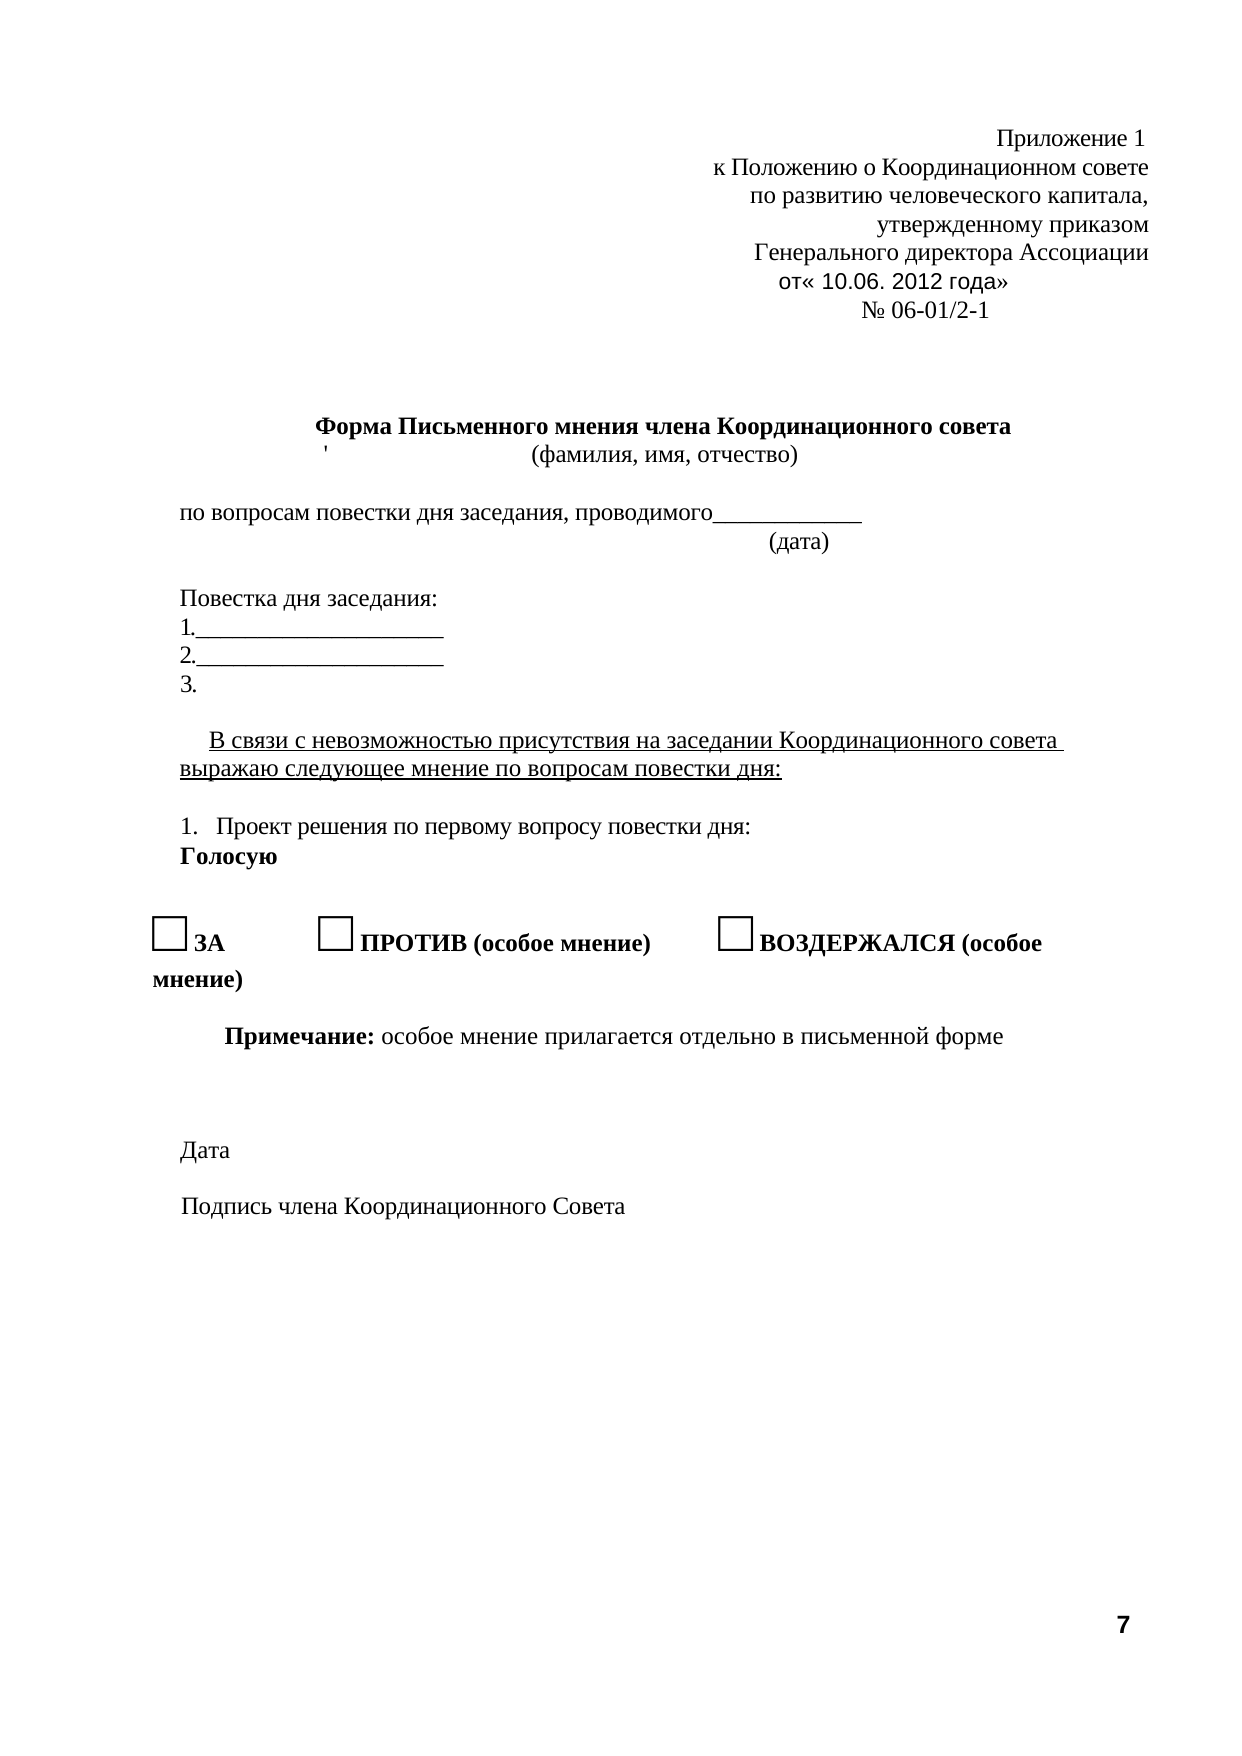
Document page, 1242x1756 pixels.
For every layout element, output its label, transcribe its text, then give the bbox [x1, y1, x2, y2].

text Приложение 1 [152, 124, 1146, 152]
text ' (фамилия, имя, отчество) [323, 439, 1217, 468]
text В связи с невозможностью присутствия на заседании Координационного совета выражаю следующее мнение по вопросам повестки дня: [179, 725, 1082, 782]
text □ ЗА □ ПРОТИВ (особое мнение) □ ВОЗДЕРЖАЛСЯ (особое мнение) [152, 897, 1130, 993]
text Подпись члена Координационного Совета [181, 1191, 1130, 1220]
text Генерального директора Ассоциации [152, 238, 1149, 266]
text Дата [180, 1135, 1130, 1164]
text по развитию человеческого капитала, [152, 181, 1148, 209]
text 1. Проект решения по первому вопросу повестки дня: Голосую [180, 810, 794, 870]
text Форма Письменного мнения члена Координационного совета [315, 411, 1217, 439]
text Примечание: особое мнение прилагается отдельно в письменной форме [224, 1021, 1130, 1049]
text 3. [180, 669, 1130, 698]
text от« 10.06. 2012 года» [152, 266, 1215, 295]
text к Положению о Координационном совете [152, 152, 1149, 181]
text № 06-01/2-1 [152, 295, 1217, 324]
text Повестка дня заседания: [179, 583, 1130, 612]
text 7 [181, 1610, 1130, 1639]
text (дата) [769, 526, 1217, 555]
text по вопросам повестки дня заседания, проводимого [179, 497, 1217, 526]
text утвержденному приказом [152, 209, 1149, 238]
